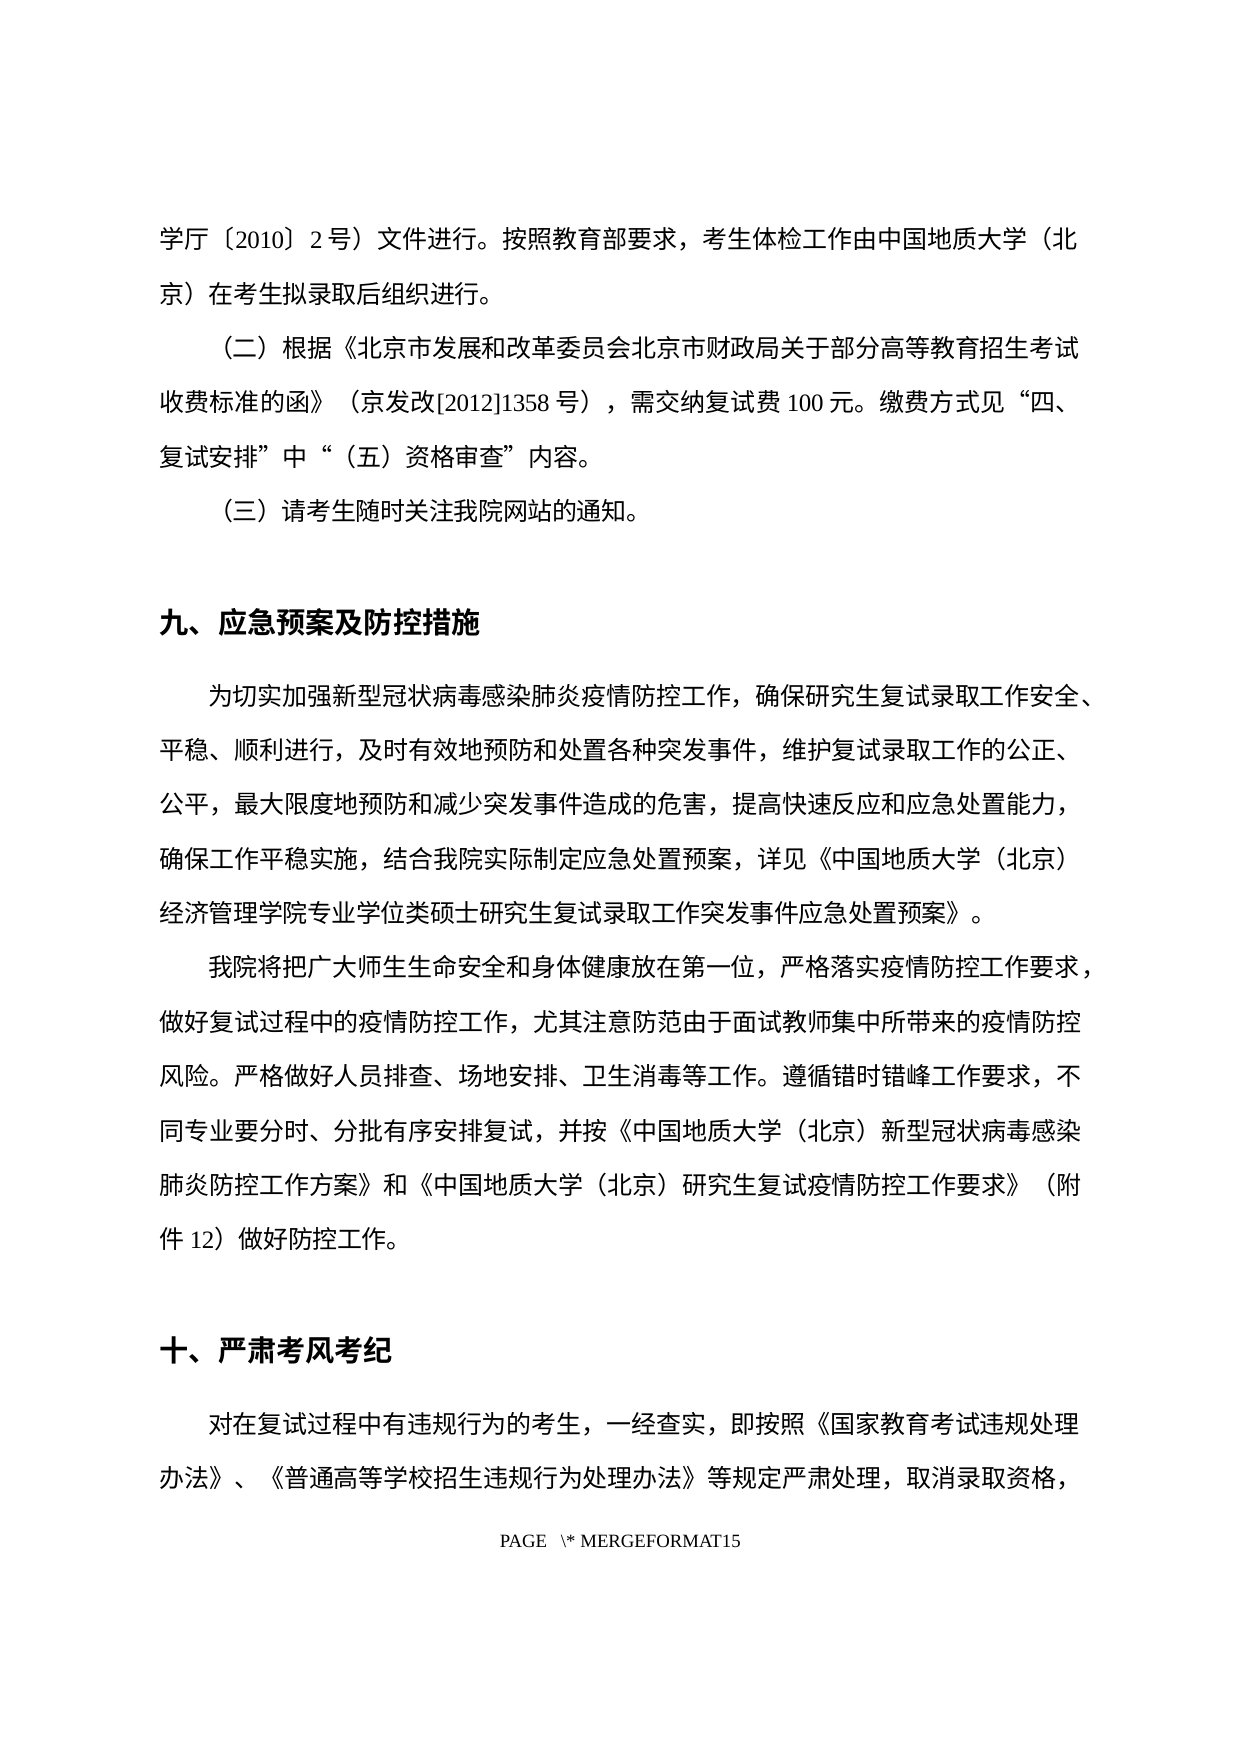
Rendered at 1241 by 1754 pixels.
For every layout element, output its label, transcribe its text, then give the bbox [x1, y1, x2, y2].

text 为切实加强新型冠状病毒感染肺炎疫情防控工作，确保研究生复试录取工作安全、平稳、顺利进行，及时有效地预防和处置各种突发事件，维护复试录取工作的公正、公平，最大限度地预防和减少突发事件造成的危害，提高快速反应和应急处置能力，确保工作平稳实施，结合我院实际制定应急处置预案，详见《中国地质大学（北京）经济管理学院专业学位类硕士研究生复试录取工作突发事件应急处置预案》。 [159, 676, 1081, 930]
subtitle 九、应急预案及防控措施 [159, 581, 1081, 642]
text 我院将把广大师生生命安全和身体健康放在第一位，严格落实疫情防控工作要求，做好复试过程中的疫情防控工作，尤其注意防范由于面试教师集中所带来的疫情防控风险。严格做好人员排查、场地安排、卫生消毒等工作。遵循错时错峰工作要求，不同专业要分时、分批有序安排复试，并按《中国地质大学（北京）新型冠状病毒感染肺炎防控工作方案》和《中国地质大学（北京）研究生复试疫情防控工作要求》（附件12）做好防控工作。 [159, 948, 1081, 1256]
text （三）请考生随时关注我院网站的通知。 [159, 492, 1081, 528]
subtitle 十、严肃考风考纪 [159, 1309, 1081, 1370]
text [159, 220, 1081, 310]
text （二）根据《北京市发展和改革委员会北京市财政局关于部分高等教育招生考试收费标准的函》（京发改[2012]1358号），需交纳复试费100元。缴费方式见“四、复试安排”中“（五）资格审查”内容。 [159, 328, 1081, 473]
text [159, 1404, 1081, 1495]
